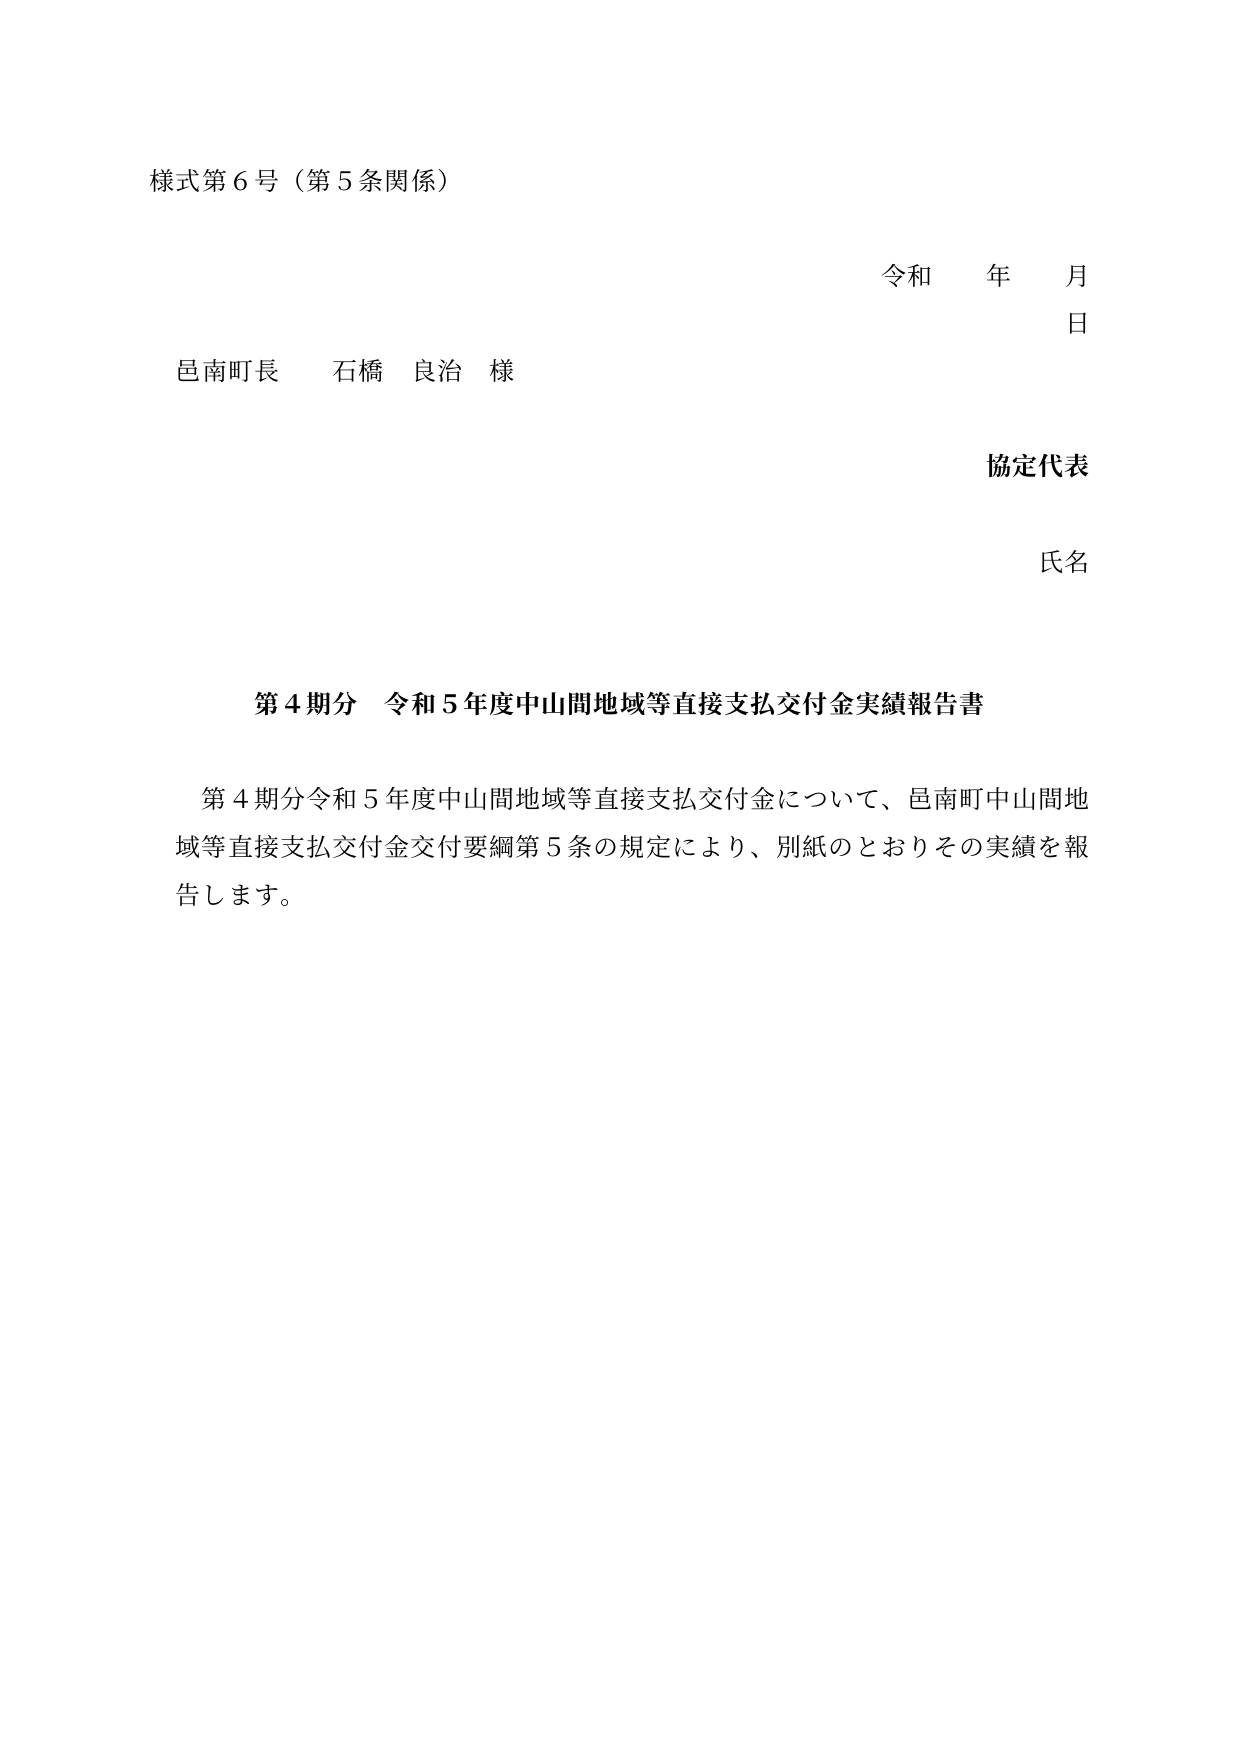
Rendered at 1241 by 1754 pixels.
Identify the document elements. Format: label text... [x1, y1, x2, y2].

text 協定代表 [149, 441, 1091, 489]
text 様式第６号（第５条関係） [149, 156, 1091, 203]
text 氏名 [149, 536, 1091, 584]
text 第４期分 令和５年度中山間地域等直接支払交付金実績報告書 [149, 679, 1091, 727]
text 令和 年 月 日 [149, 251, 1091, 346]
text 邑南町長 石橋 良治 様 [149, 346, 986, 393]
text 第４期分令和５年度中山間地域等直接支払交付金について、邑南町中山間地域等直接支払交付金交付要綱第５条の規定により、別紙のとおりその実績を報告します。 [150, 774, 1091, 917]
